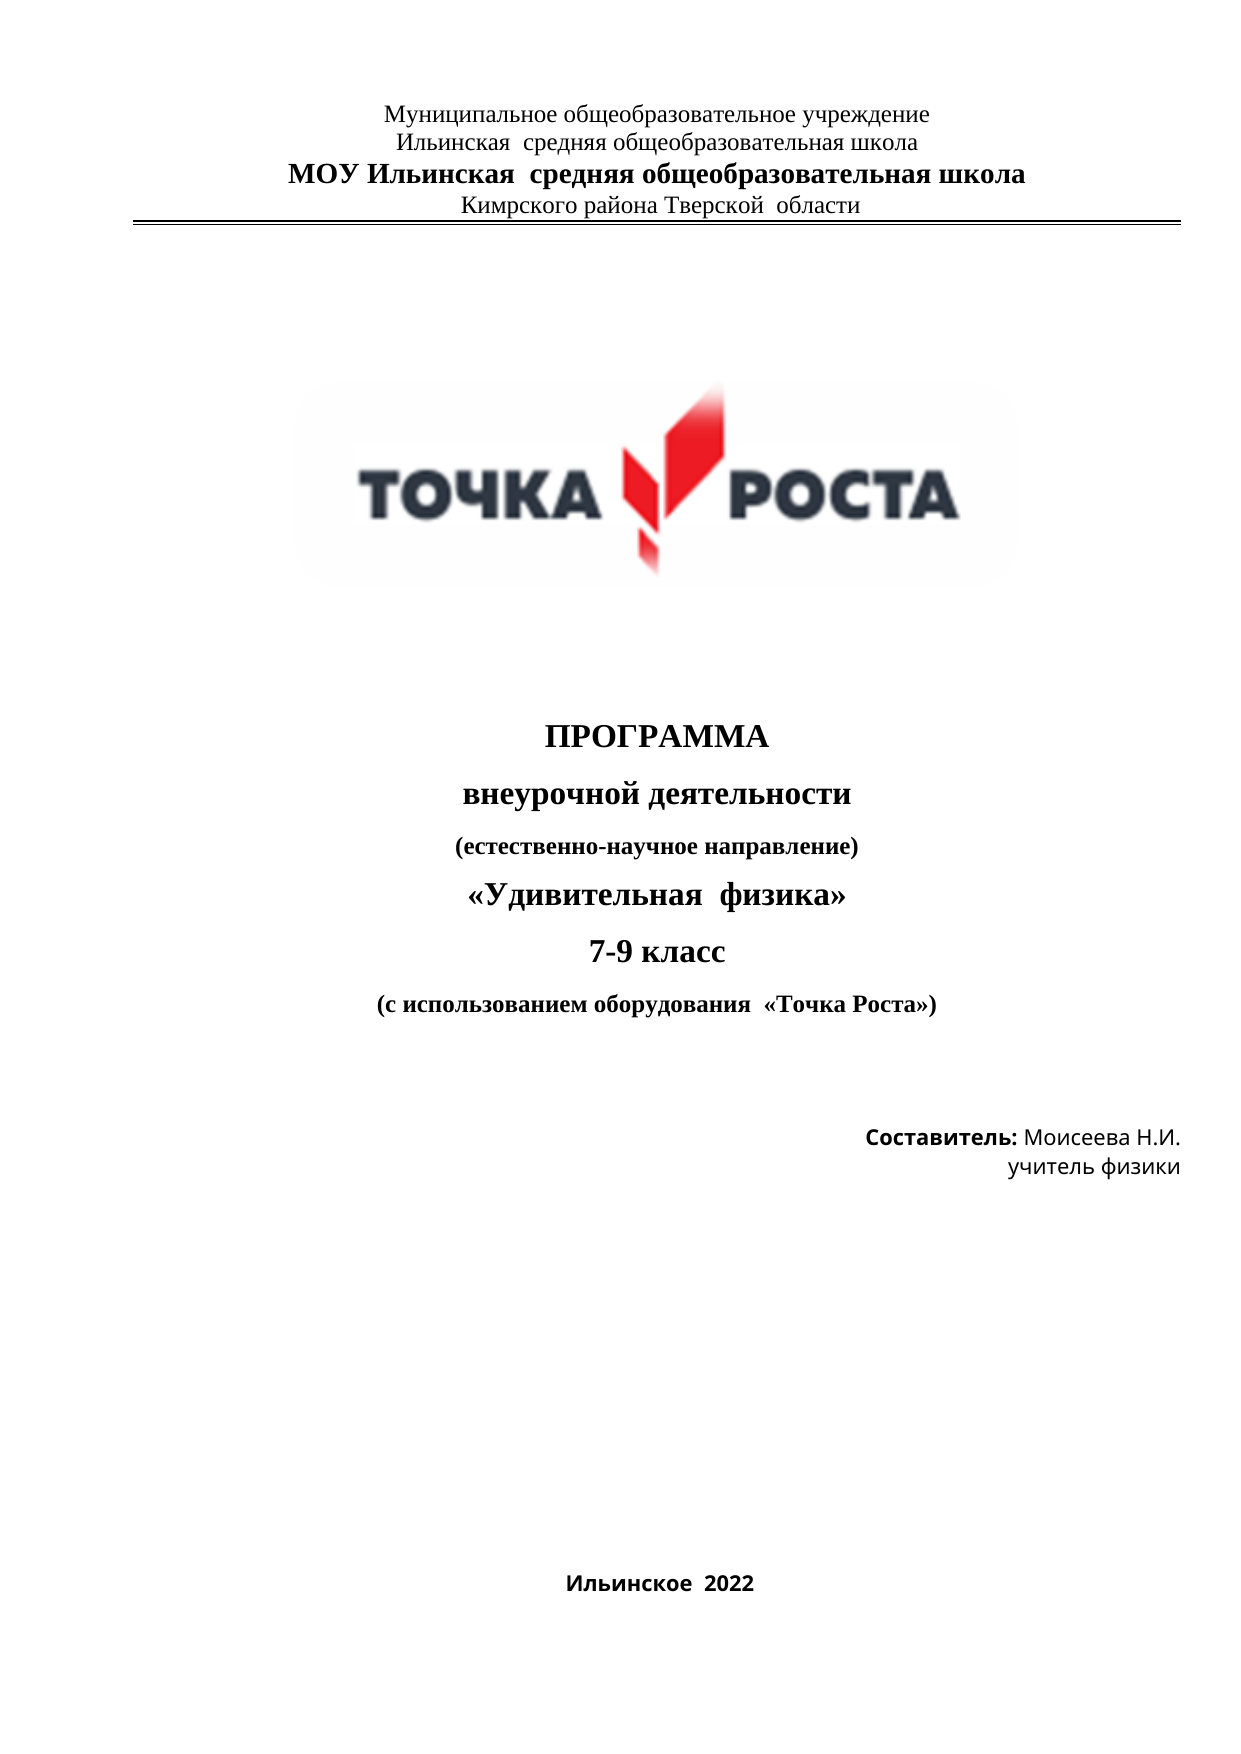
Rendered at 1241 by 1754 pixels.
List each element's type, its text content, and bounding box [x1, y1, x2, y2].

text Кимрского района Тверской области [133, 190, 1181, 220]
text Муниципальное общеобразовательное учреждение [133, 99, 1181, 127]
text Ильинское 2022 [133, 1568, 1181, 1598]
picture [285, 373, 1029, 597]
text «Удивительная физика» [133, 874, 1181, 912]
text (с использованием оборудования «Точка Роста») [133, 989, 1181, 1018]
text Составитель: Моисеева Н.И. [133, 1122, 1181, 1151]
text 7-9 класс [133, 932, 1181, 970]
text (естественно-научное направление) [133, 831, 1181, 860]
text внеурочной деятельности [133, 773, 1181, 812]
text ПРОГРАММА [133, 716, 1181, 754]
text учитель физики [133, 1151, 1181, 1181]
text Ильинская средняя общеобразовательная школа [133, 127, 1181, 156]
text МОУ Ильинская средняя общеобразовательная школа [133, 156, 1181, 190]
